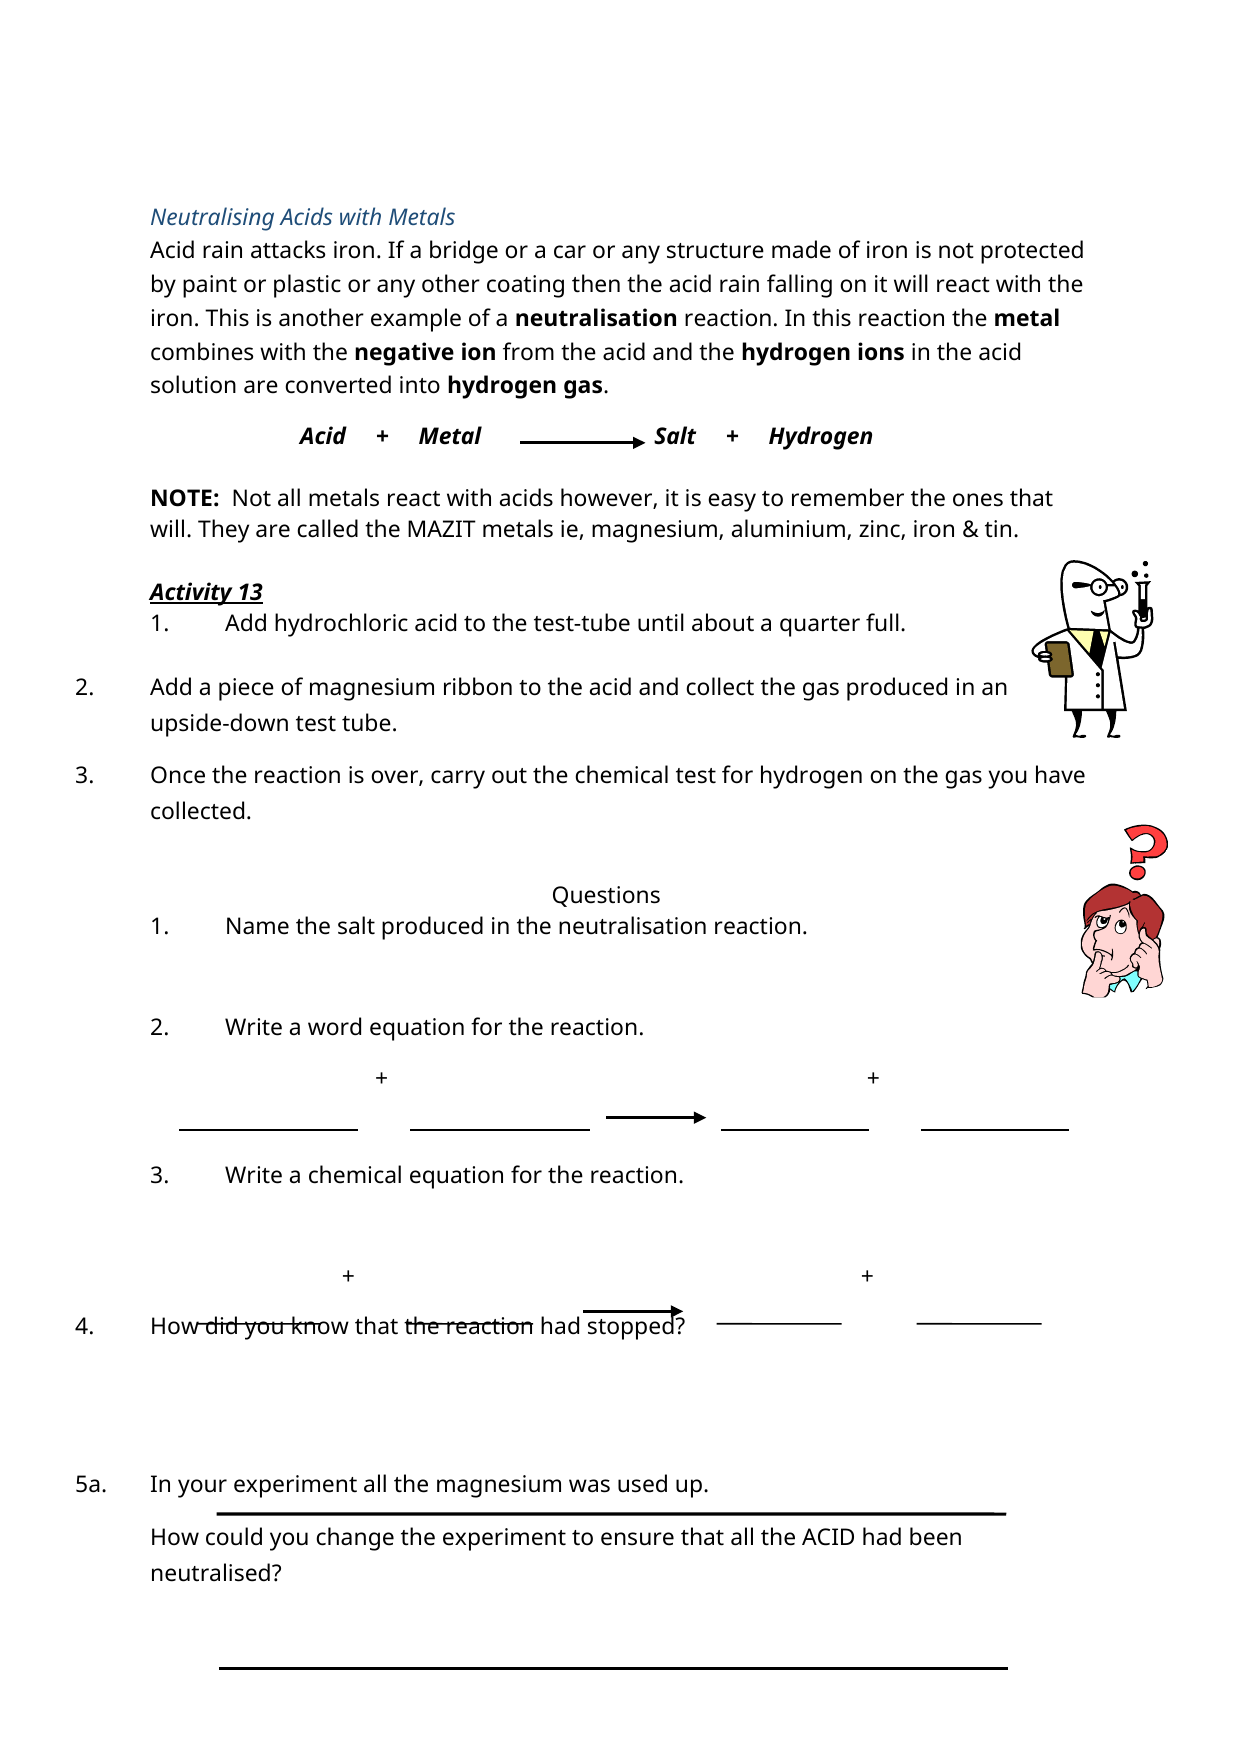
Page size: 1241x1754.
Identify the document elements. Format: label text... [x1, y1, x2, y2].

subtitle Neutralising Acids with Metals [150, 200, 1090, 232]
text NOTE: Not all metals react with acids however, it is easy to remember the ones that will. They are called the MAZIT metals ie, magnesium, aluminium, zinc, iron & tin. [150, 482, 1090, 544]
text Activity 13 [150, 576, 1062, 607]
text 1. Name the salt produced in the neutralisation reaction. [150, 910, 1086, 941]
text + + [150, 1061, 1090, 1093]
text 3. Write a chemical equation for the reaction. [150, 1159, 1090, 1190]
text Acid + Metal Salt + Hydrogen [150, 419, 1090, 451]
text + + [150, 1260, 1090, 1291]
text How could you change the experiment to ensure that all the ACID had been neutralised? [150, 1521, 1090, 1588]
text 3. Once the reaction is over, carry out the chemical test for hydrogen on the gas you have collected. [75, 759, 1090, 826]
text 4. How did you know that the reaction had stopped? [75, 1310, 1090, 1342]
text 5a. In your experiment all the magnesium was used up. [75, 1468, 1090, 1499]
text Acid rain attacks iron. If a bridge or a car or any structure made of iron is not protected by paint or plastic or any other coating then the acid rain falling on it will react with the iron. This is another example of a neutralisation reaction. In this reaction the metal combines with the negative ion from the acid and the hydrogen ions in the acid solution are converted into hydrogen gas. [150, 234, 1090, 400]
text 2. Write a word equation for the reaction. [150, 1011, 1090, 1042]
subtitle Questions [150, 879, 1090, 910]
text 2. Add a piece of magnesium ribbon to the acid and collect the gas produced in an upside-down test tube. [75, 671, 1075, 738]
text 1. Add hydrochloric acid to the test-tube until about a quarter full. [150, 607, 1067, 638]
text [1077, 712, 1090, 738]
